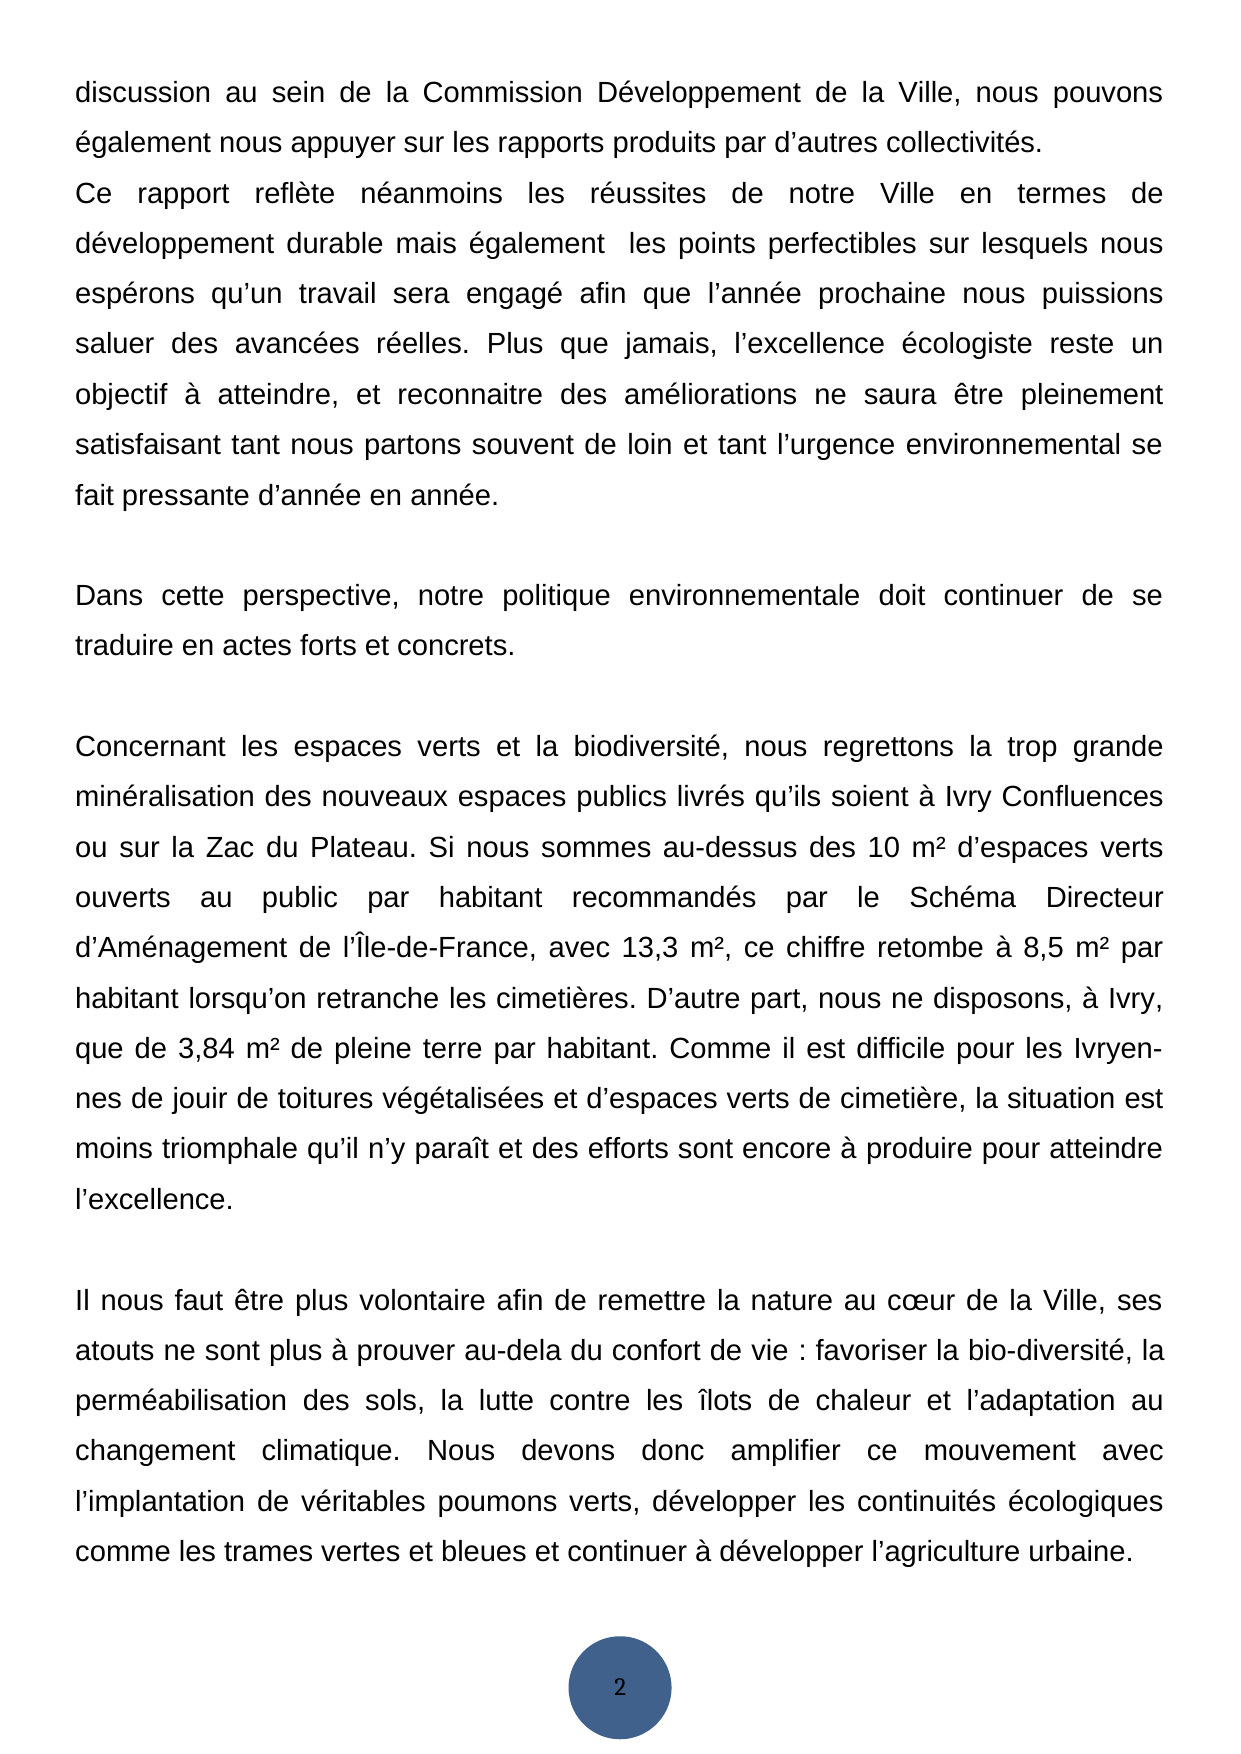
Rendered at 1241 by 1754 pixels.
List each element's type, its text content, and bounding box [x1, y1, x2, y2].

text Dans cette perspective, notre politique environnementale doit continuer de se traduire en actes forts et concrets. [75, 578, 1165, 662]
text Il nous faut être plus volontaire afin de remettre la nature au cœur de la Ville, ses atouts ne sont plus à prouver au-dela du confort de vie : favoriser la bio-diversité, la perméabilisation des sols, la lutte contre les îlots de chaleur et l’adaptation au changement climatique. Nous devons donc amplifier ce mouvement avec l’implantation de véritables poumons verts, développer les continuités écologiques comme les trames vertes et bleues et continuer à développer l’agriculture urbaine. [75, 1282, 1165, 1568]
text Ce rapport reflète néanmoins les réussites de notre Ville en termes de développement durable mais également les points perfectibles sur lesquels nous espérons qu’un travail sera engagé afin que l’année prochaine nous puissions saluer des avancées réelles. Plus que jamais, l’excellence écologiste reste un objectif à atteindre, et reconnaitre des améliorations ne saura être pleinement satisfaisant tant nous partons souvent de loin et tant l’urgence environnemental se fait pressante d’année en année. [75, 176, 1165, 511]
text Concernant les espaces verts et la biodiversité, nous regrettons la trop grande minéralisation des nouveaux espaces publics livrés qu’ils soient à Ivry Confluences ou sur la Zac du Plateau. Si nous sommes au-dessus des 10 m² d’espaces verts ouverts au public par habitant recommandés par le Schéma Directeur d’Aménagement de l’Île-de-France, avec 13,3 m², ce chiffre retombe à 8,5 m² par habitant lorsqu’on retranche les cimetières. D’autre part, nous ne disposons, à Ivry, que de 3,84 m² de pleine terre par habitant. Comme il est difficile pour les Ivryen-nes de jouir de toitures végétalisées et d’espaces verts de cimetière, la situation est moins triomphale qu’il n’y paraît et des efforts sont encore à produire pour atteindre l’excellence. [75, 729, 1165, 1215]
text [75, 75, 1165, 159]
